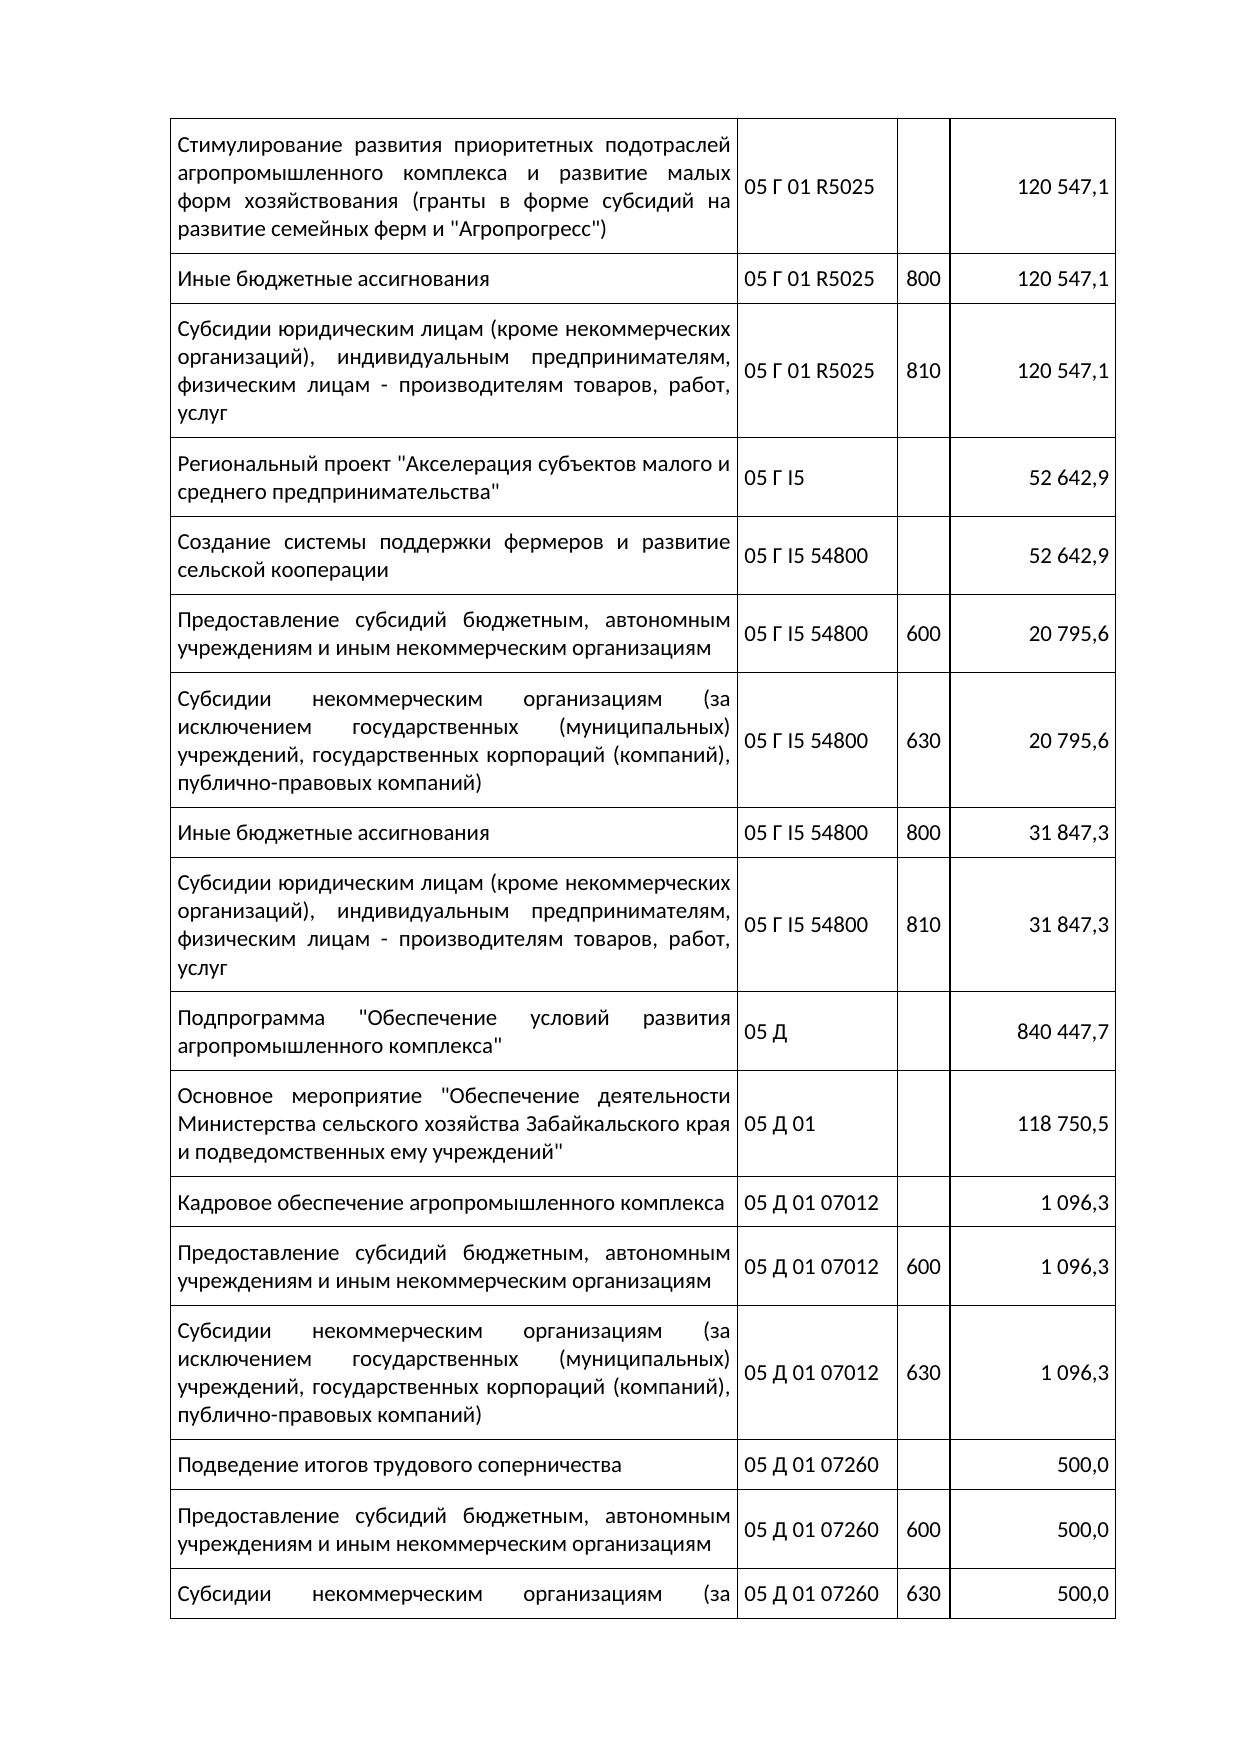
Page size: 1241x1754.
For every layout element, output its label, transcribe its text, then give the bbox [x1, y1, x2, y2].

table_cell [898, 1071, 949, 1176]
table_cell 05 Д 01 07012 [738, 1306, 897, 1439]
table_cell 31 847,3 [951, 808, 1115, 857]
table_cell Кадровое обеспечение агропромышленного комплекса [171, 1177, 737, 1226]
table_cell [898, 992, 949, 1069]
table_cell Субсидии юридическим лицам (кроме некоммерческих организаций), индивидуальным предпринимателям, физическим лицам - производителям товаров, работ, услуг [171, 304, 737, 437]
table_cell Основное мероприятие "Обеспечение деятельности Министерства сельского хозяйства Забайкальского края и подведомственных ему учреждений" [171, 1071, 737, 1176]
table_cell 500,0 [951, 1569, 1115, 1618]
table_cell 05 Д 01 07260 [738, 1440, 897, 1489]
table_cell 05 Д 01 07012 [738, 1177, 897, 1226]
table_cell 05 Г I5 54800 [738, 858, 897, 991]
table_cell 52 642,9 [951, 438, 1115, 516]
table_cell 05 Г I5 54800 [738, 673, 897, 807]
table_cell 05 Д [738, 992, 897, 1069]
table_cell 05 Г I5 54800 [738, 517, 897, 594]
table_cell 120 547,1 [951, 119, 1115, 252]
table_cell Иные бюджетные ассигнования [171, 808, 737, 857]
table_cell 05 Д 01 07260 [738, 1569, 897, 1618]
table_cell 840 447,7 [951, 992, 1115, 1069]
table_cell 600 [898, 595, 949, 672]
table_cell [171, 1569, 737, 1618]
table_cell 500,0 [951, 1440, 1115, 1489]
table_cell 05 Д 01 07012 [738, 1227, 897, 1304]
table_cell 20 795,6 [951, 673, 1115, 807]
table_cell 500,0 [951, 1490, 1115, 1568]
table_cell [898, 1440, 949, 1489]
table_cell [898, 119, 949, 252]
table_cell Региональный проект "Акселерация субъектов малого и среднего предпринимательства" [171, 438, 737, 516]
table_cell 52 642,9 [951, 517, 1115, 594]
table_cell 1 096,3 [951, 1177, 1115, 1226]
table_cell 1 096,3 [951, 1227, 1115, 1304]
table_cell 05 Г 01 R5025 [738, 119, 897, 252]
table_cell 20 795,6 [951, 595, 1115, 672]
table_cell 600 [898, 1490, 949, 1568]
table_cell 05 Г I5 54800 [738, 595, 897, 672]
table_cell 05 Г I5 54800 [738, 808, 897, 857]
table_cell Предоставление субсидий бюджетным, автономным учреждениям и иным некоммерческим организациям [171, 1227, 737, 1304]
table_cell [898, 438, 949, 516]
table_cell 800 [898, 808, 949, 857]
table_cell [898, 1177, 949, 1226]
table_cell 31 847,3 [951, 858, 1115, 991]
table_cell 120 547,1 [951, 254, 1115, 303]
table_cell 120 547,1 [951, 304, 1115, 437]
table_cell 630 [898, 1569, 949, 1618]
table_cell 800 [898, 254, 949, 303]
table_cell 630 [898, 1306, 949, 1439]
table_cell Подпрограмма "Обеспечение условий развития агропромышленного комплекса" [171, 992, 737, 1069]
table_cell 630 [898, 673, 949, 807]
table_cell 05 Г 01 R5025 [738, 304, 897, 437]
table_cell 810 [898, 304, 949, 437]
table_cell Предоставление субсидий бюджетным, автономным учреждениям и иным некоммерческим организациям [171, 595, 737, 672]
table_cell Стимулирование развития приоритетных подотраслей агропромышленного комплекса и развитие малых форм хозяйствования (гранты в форме субсидий на развитие семейных ферм и "Агропрогресс") [171, 119, 737, 252]
table_cell 118 750,5 [951, 1071, 1115, 1176]
table_cell 05 Г I5 [738, 438, 897, 516]
table_cell Иные бюджетные ассигнования [171, 254, 737, 303]
table_cell Субсидии юридическим лицам (кроме некоммерческих организаций), индивидуальным предпринимателям, физическим лицам - производителям товаров, работ, услуг [171, 858, 737, 991]
table_cell [898, 517, 949, 594]
table_cell 1 096,3 [951, 1306, 1115, 1439]
table_cell Создание системы поддержки фермеров и развитие сельской кооперации [171, 517, 737, 594]
table_cell Предоставление субсидий бюджетным, автономным учреждениям и иным некоммерческим организациям [171, 1490, 737, 1568]
table_cell 600 [898, 1227, 949, 1304]
table_cell 810 [898, 858, 949, 991]
table_cell Подведение итогов трудового соперничества [171, 1440, 737, 1489]
table_cell 05 Г 01 R5025 [738, 254, 897, 303]
table_cell 05 Д 01 07260 [738, 1490, 897, 1568]
table_cell 05 Д 01 [738, 1071, 897, 1176]
